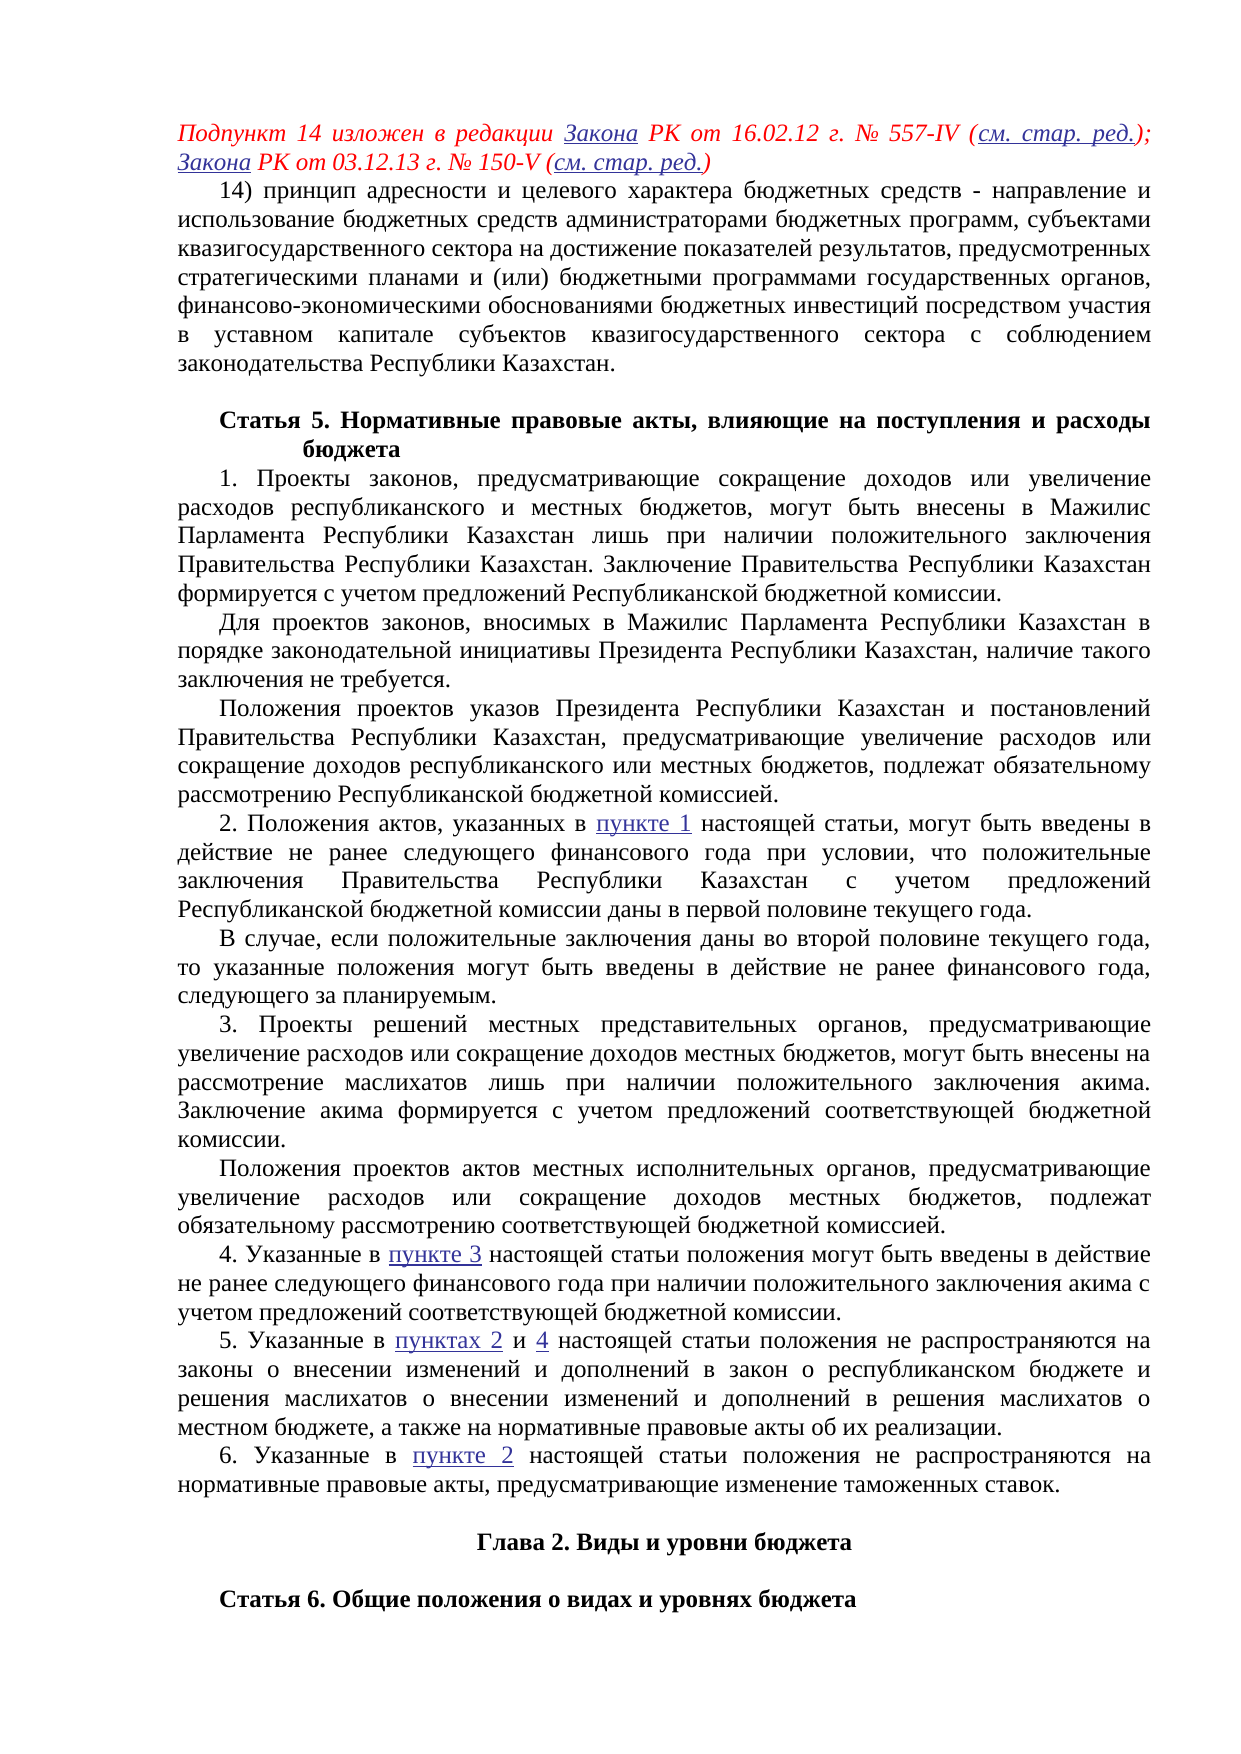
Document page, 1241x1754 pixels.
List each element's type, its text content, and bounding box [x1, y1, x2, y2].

text Глава 2. Виды и уровни бюджета [177, 1527, 1152, 1556]
text 3. Проекты решений местных представительных органов, предусматривающие увеличение расходов или сокращение доходов местных бюджетов, могут быть внесены на рассмотрение маслихатов лишь при наличии положительного заключения акима. Заключение акима формируется с учетом предложений соответствующей бюджетной комиссии. [177, 1009, 1152, 1153]
text Для проектов законов, вносимых в Мажилис Парламента Республики Казахстан в порядке законодательной инициативы Президента Республики Казахстан, наличие такого заключения не требуется. [177, 607, 1152, 693]
text 6. Указанные в пункте 2 настоящей статьи положения не распространяются на нормативные правовые акты, предусматривающие изменение таможенных ставок. [177, 1441, 1152, 1498]
text 2. Положения актов, указанных в пункте 1 настоящей статьи, могут быть введены в действие не ранее следующего финансового года при условии, что положительные заключения Правительства Республики Казахстан с учетом предложений Республиканской бюджетной комиссии даны в первой половине текущего года. [177, 808, 1152, 923]
text 14) принцип адресности и целевого характера бюджетных средств - направление и использование бюджетных средств администраторами бюджетных программ, субъектами квазигосударственного сектора на достижение показателей результатов, предусмотренных стратегическими планами и (или) бюджетными программами государственных органов, финансово-экономическими обоснованиями бюджетных инвестиций посредством участия в уставном капитале субъектов квазигосударственного сектора с соблюдением законодательства Республики Казахстан. [177, 176, 1152, 377]
text 1. Проекты законов, предусматривающие сокращение доходов или увеличение расходов республиканского и местных бюджетов, могут быть внесены в Мажилис Парламента Республики Казахстан лишь при наличии положительного заключения Правительства Республики Казахстан. Заключение Правительства Республики Казахстан формируется с учетом предложений Республиканской бюджетной комиссии. [177, 463, 1152, 607]
text Положения проектов указов Президента Республики Казахстан и постановлений Правительства Республики Казахстан, предусматривающие увеличение расходов или сокращение доходов республиканского или местных бюджетов, подлежат обязательному рассмотрению Республиканской бюджетной комиссией. [177, 693, 1152, 808]
text Статья 6. Общие положения о видах и уровнях бюджета [219, 1584, 1152, 1613]
text 5. Указанные в пунктах 2 и 4 настоящей статьи положения не распространяются на законы о внесении изменений и дополнений в закон о республиканском бюджете и решения маслихатов о внесении изменений и дополнений в решения маслихатов о местном бюджете, а также на нормативные правовые акты об их реализации. [177, 1326, 1152, 1441]
text Положения проектов актов местных исполнительных органов, предусматривающие увеличение расходов или сокращение доходов местных бюджетов, подлежат обязательному рассмотрению соответствующей бюджетной комиссией. [177, 1153, 1152, 1239]
text Статья 5. Нормативные правовые акты, влияющие на поступления и расходы бюджета [219, 406, 1152, 463]
text В случае, если положительные заключения даны во второй половине текущего года, то указанные положения могут быть введены в действие не ранее финансового года, следующего за планируемым. [177, 923, 1152, 1009]
text 4. Указанные в пункте 3 настоящей статьи положения могут быть введены в действие не ранее следующего финансового года при наличии положительного заключения акима с учетом предложений соответствующей бюджетной комиссии. [177, 1239, 1152, 1326]
text Подпункт 14 изложен в редакции Закона РК от 16.02.12 г. № 557-IV (см. стар. ред.); Закона РК от 03.12.13 г. № 150-V (см. стар. ред.) [177, 118, 1152, 176]
